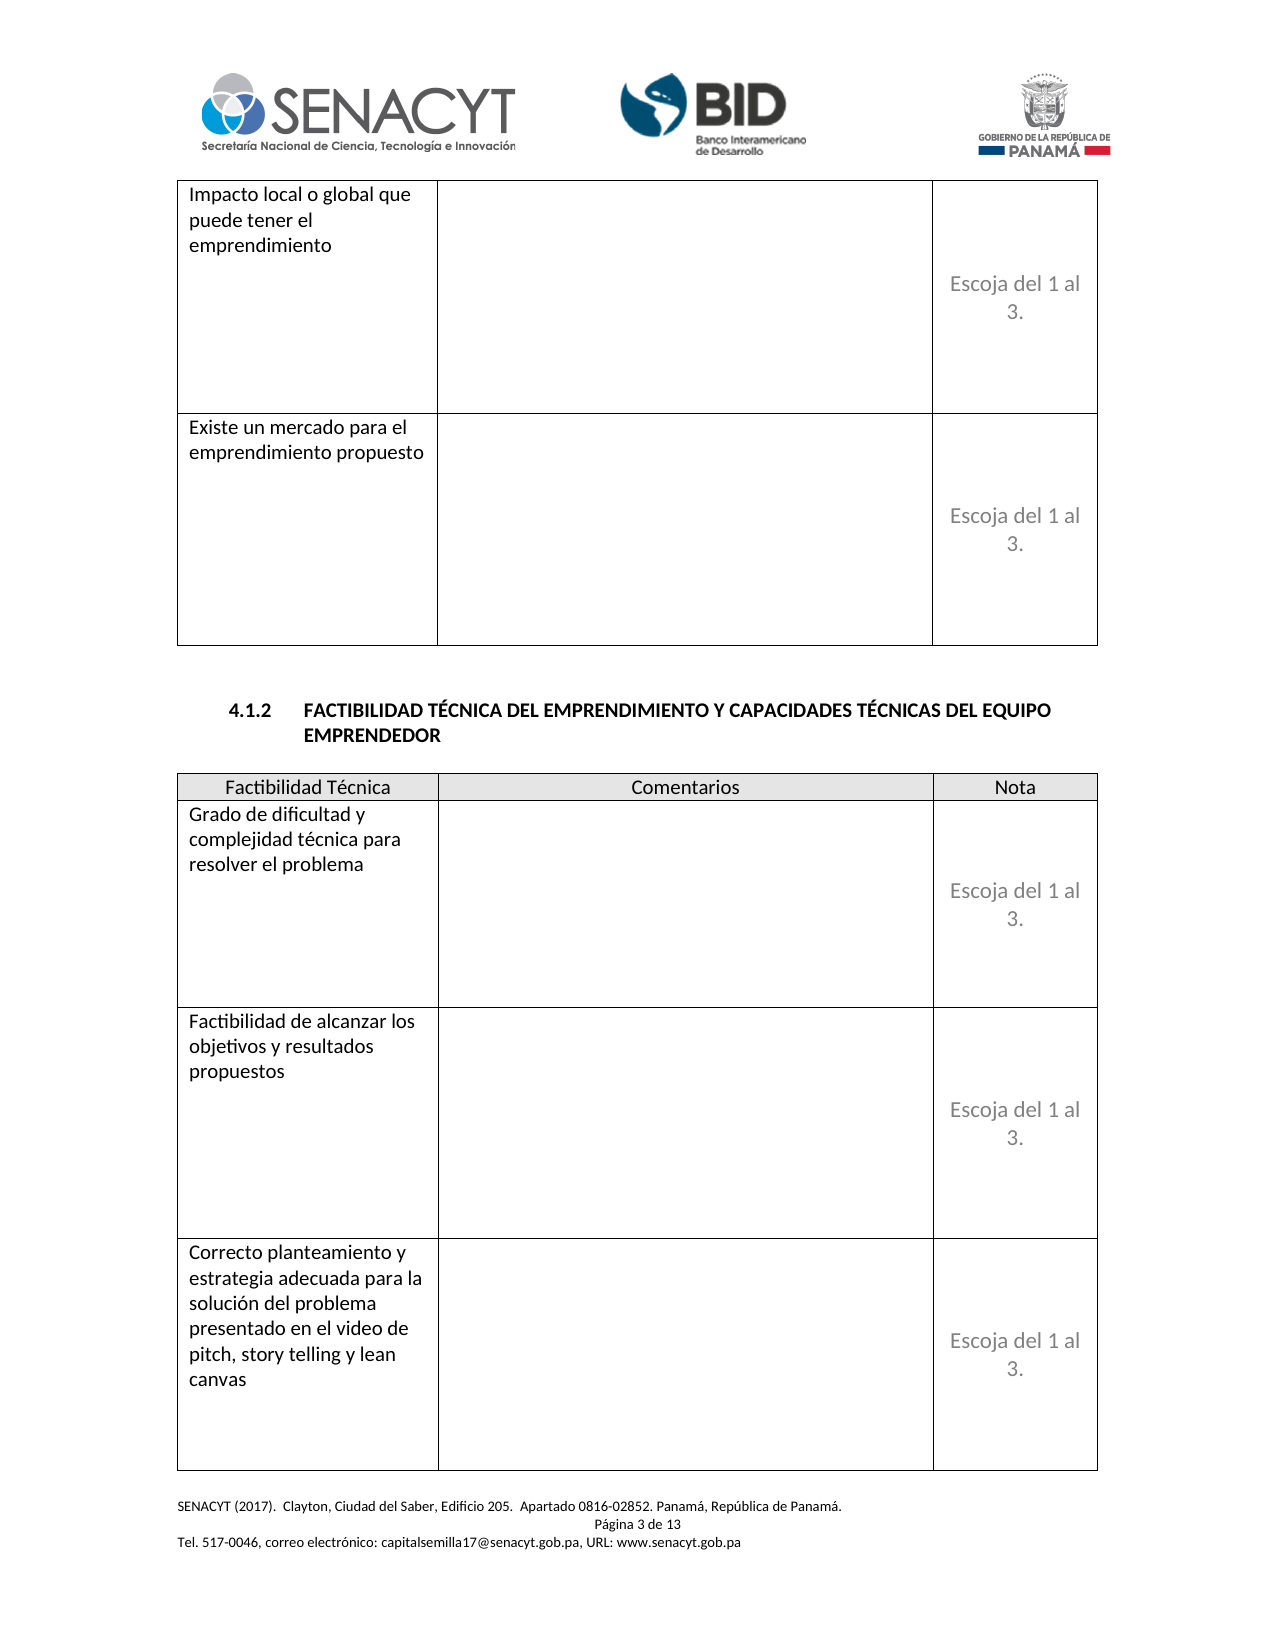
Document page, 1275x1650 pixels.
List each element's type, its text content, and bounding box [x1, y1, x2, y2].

table_cell [439, 801, 933, 1007]
table_cell [438, 181, 932, 413]
table_header Factibilidad Técnica [178, 774, 438, 800]
table_cell [934, 1008, 1097, 1238]
table_cell [933, 414, 1097, 645]
table_cell Factibilidad de alcanzar los objetivos y resultados propuestos [178, 1008, 438, 1238]
table_header Nota [934, 774, 1097, 800]
table_cell Impacto local o global que puede tener el emprendimiento [178, 181, 437, 413]
table_cell [439, 1239, 933, 1470]
table_header Comentarios [439, 774, 933, 800]
table_cell [439, 1008, 933, 1238]
table_cell [934, 1239, 1097, 1470]
table_cell Grado de dificultad y complejidad técnica para resolver el problema [178, 801, 438, 1007]
picture [620, 73, 806, 155]
table_cell Correcto planteamiento y estrategia adecuada para la solución del problema presentado en el video de pitch, story telling y lean canvas [178, 1239, 438, 1470]
table_cell [438, 414, 932, 645]
list Factibilidad Técnica DEL EMPRENDIMIENTO Y CAPACIDADES TÉCNICAS DEL EQUIPO EMPRENDEDOR [228, 697, 1098, 748]
table_cell Existe un mercado para el emprendimiento propuesto [178, 414, 437, 645]
table_cell [934, 801, 1097, 1007]
picture [201, 73, 516, 152]
picture [978, 73, 1111, 157]
table_cell [933, 181, 1097, 413]
